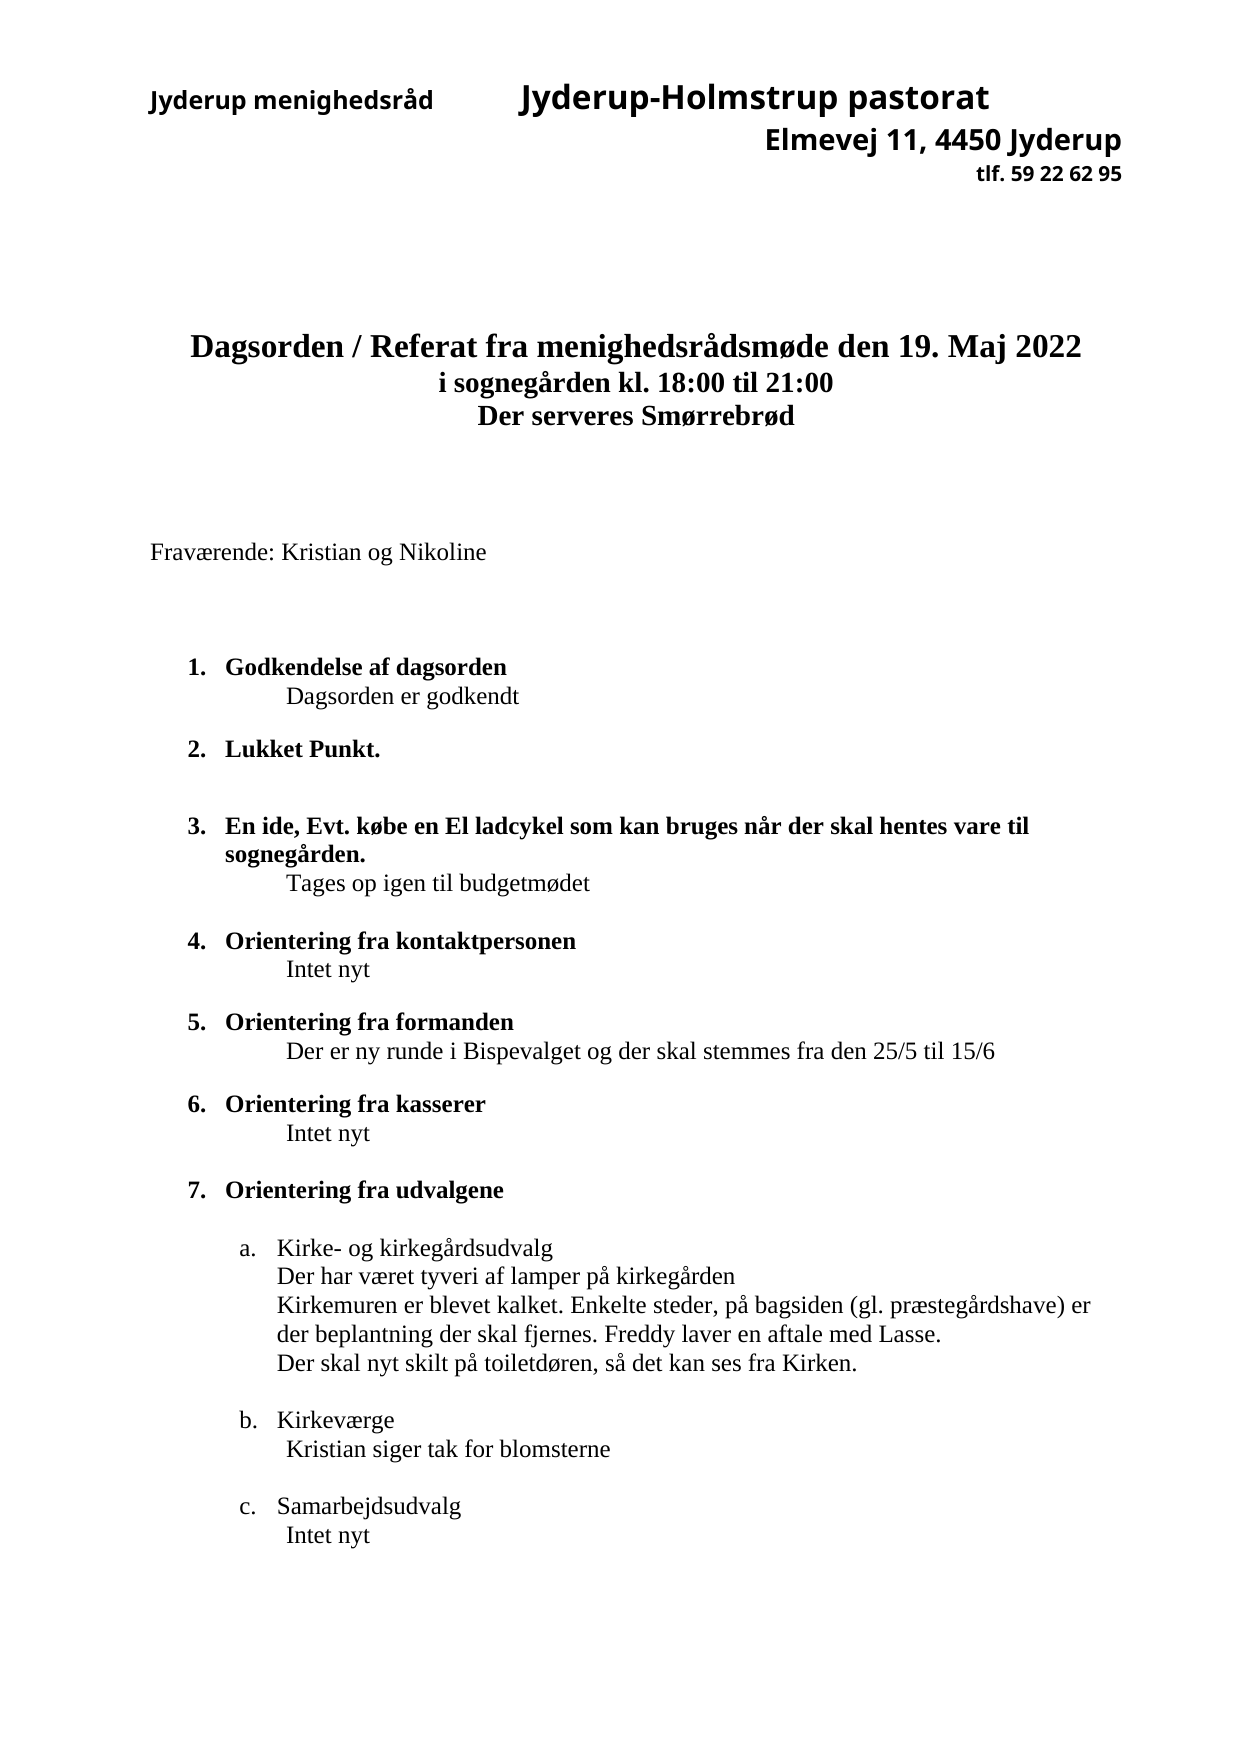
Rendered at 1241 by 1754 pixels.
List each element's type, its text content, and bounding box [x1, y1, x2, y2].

list Orientering fra udvalgene [187, 1175, 1122, 1204]
list Der skal nyt skilt på toiletdøren, så det kan ses fra Kirken. [277, 1348, 1122, 1376]
list Intet nyt [277, 1520, 1122, 1549]
list Kirkeværge [239, 1405, 1122, 1434]
subtitle Dagsorden / Referat fra menighedsrådsmøde den 19. Maj 2022 [150, 326, 1122, 365]
text Kristian siger tak for blomsterne [150, 1434, 1122, 1463]
list Orientering fra formanden [187, 1007, 1122, 1036]
text Der serveres Smørrebrød [150, 398, 1122, 432]
text Fraværende: Kristian og Nikoline [150, 537, 1122, 566]
list Tages op igen til budgetmødet [225, 868, 1122, 897]
list Lukket Punkt. [187, 734, 1122, 763]
list Orientering fra kasserer [187, 1089, 1122, 1118]
list Kirke- og kirkegårdsudvalg [239, 1233, 1122, 1261]
list En ide, Evt. købe en El ladcykel som kan bruges når der skal hentes vare til sognegården. [187, 811, 1122, 868]
list Kirkemuren er blevet kalket. Enkelte steder, på bagsiden (gl. præstegårdshave) er der beplantning der skal fjernes. Freddy laver en aftale med Lasse. [277, 1290, 1122, 1348]
list Der har været tyveri af lamper på kirkegården [277, 1261, 1122, 1290]
list Dagsorden er godkendt [225, 681, 1122, 710]
text i sognegården kl. 18:00 til 21:00 [150, 365, 1122, 398]
list Orientering fra kontaktpersonen [187, 926, 1122, 954]
list Der er ny runde i Bispevalget og der skal stemmes fra den 25/5 til 15/6 [225, 1036, 1122, 1065]
list Intet nyt [225, 1118, 1122, 1146]
list Intet nyt [225, 954, 1122, 983]
list Godkendelse af dagsorden [187, 652, 1122, 681]
list Samarbejdsudvalg [239, 1491, 1122, 1520]
